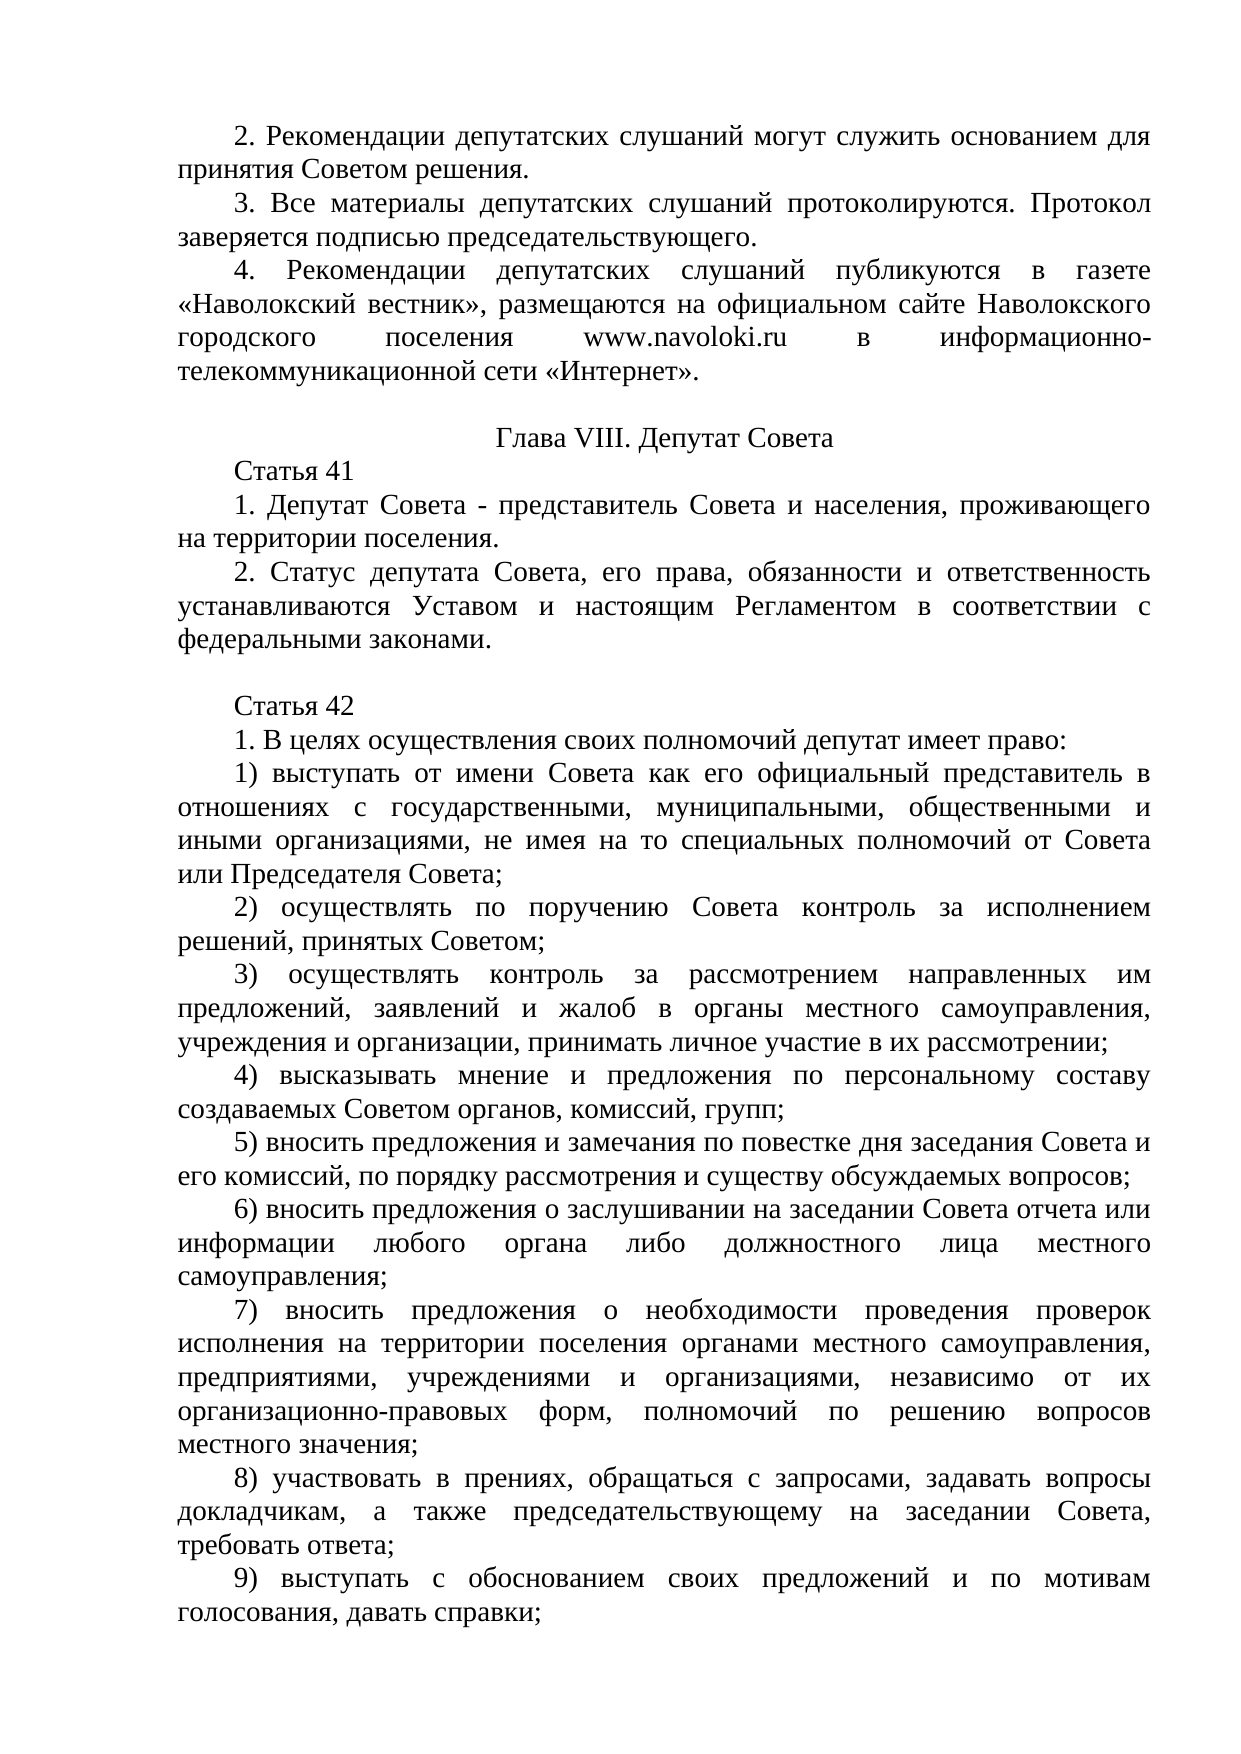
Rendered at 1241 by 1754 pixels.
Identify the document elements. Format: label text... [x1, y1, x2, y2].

text Статья 41 [177, 453, 1152, 487]
text 1) выступать от имени Совета как его официальный представитель в отношениях с государственными, муниципальными, общественными и иными организациями, не имея на то специальных полномочий от Совета или Председателя Совета; [177, 755, 1152, 889]
text 2. Рекомендации депутатских слушаний могут служить основанием для принятия Советом решения. [177, 118, 1152, 185]
text 3. Все материалы депутатских слушаний протоколируются. Протокол заверяется подписью председательствующего. [177, 185, 1152, 252]
text Глава VIII. Депутат Совета [177, 420, 1152, 453]
text 4. Рекомендации депутатских слушаний публикуются в газете «Наволокский вестник», размещаются на официальном сайте Наволокского городского поселения www.navoloki.ru в информационно-телекоммуникационной сети «Интернет». [177, 252, 1152, 386]
text 9) выступать с обоснованием своих предложений и по мотивам голосования, давать справки; [177, 1560, 1152, 1627]
text 2. Статус депутата Совета, его права, обязанности и ответственность устанавливаются Уставом и настоящим Регламентом в соответствии с федеральными законами. [177, 554, 1152, 655]
text 1. В целях осуществления своих полномочий депутат имеет право: [177, 722, 1152, 755]
text 6) вносить предложения о заслушивании на заседании Совета отчета или информации любого органа либо должностного лица местного самоуправления; [177, 1191, 1152, 1292]
text 3) осуществлять контроль за рассмотрением направленных им предложений, заявлений и жалоб в органы местного самоуправления, учреждения и организации, принимать личное участие в их рассмотрении; [177, 957, 1152, 1057]
text 1. Депутат Совета - представитель Совета и населения, проживающего на территории поселения. [177, 487, 1152, 554]
text Статья 42 [177, 688, 1152, 722]
text 7) вносить предложения о необходимости проведения проверок исполнения на территории поселения органами местного самоуправления, предприятиями, учреждениями и организациями, независимо от их организационно-правовых форм, полномочий по решению вопросов местного значения; [177, 1292, 1152, 1460]
text 8) участвовать в прениях, обращаться с запросами, задавать вопросы докладчикам, а также председательствующему на заседании Совета, требовать ответа; [177, 1460, 1152, 1560]
text 2) осуществлять по поручению Совета контроль за исполнением решений, принятых Советом; [177, 889, 1152, 957]
text 5) вносить предложения и замечания по повестке дня заседания Совета и его комиссий, по порядку рассмотрения и существу обсуждаемых вопросов; [177, 1124, 1152, 1191]
text 4) высказывать мнение и предложения по персональному составу создаваемых Советом органов, комиссий, групп; [177, 1057, 1152, 1124]
